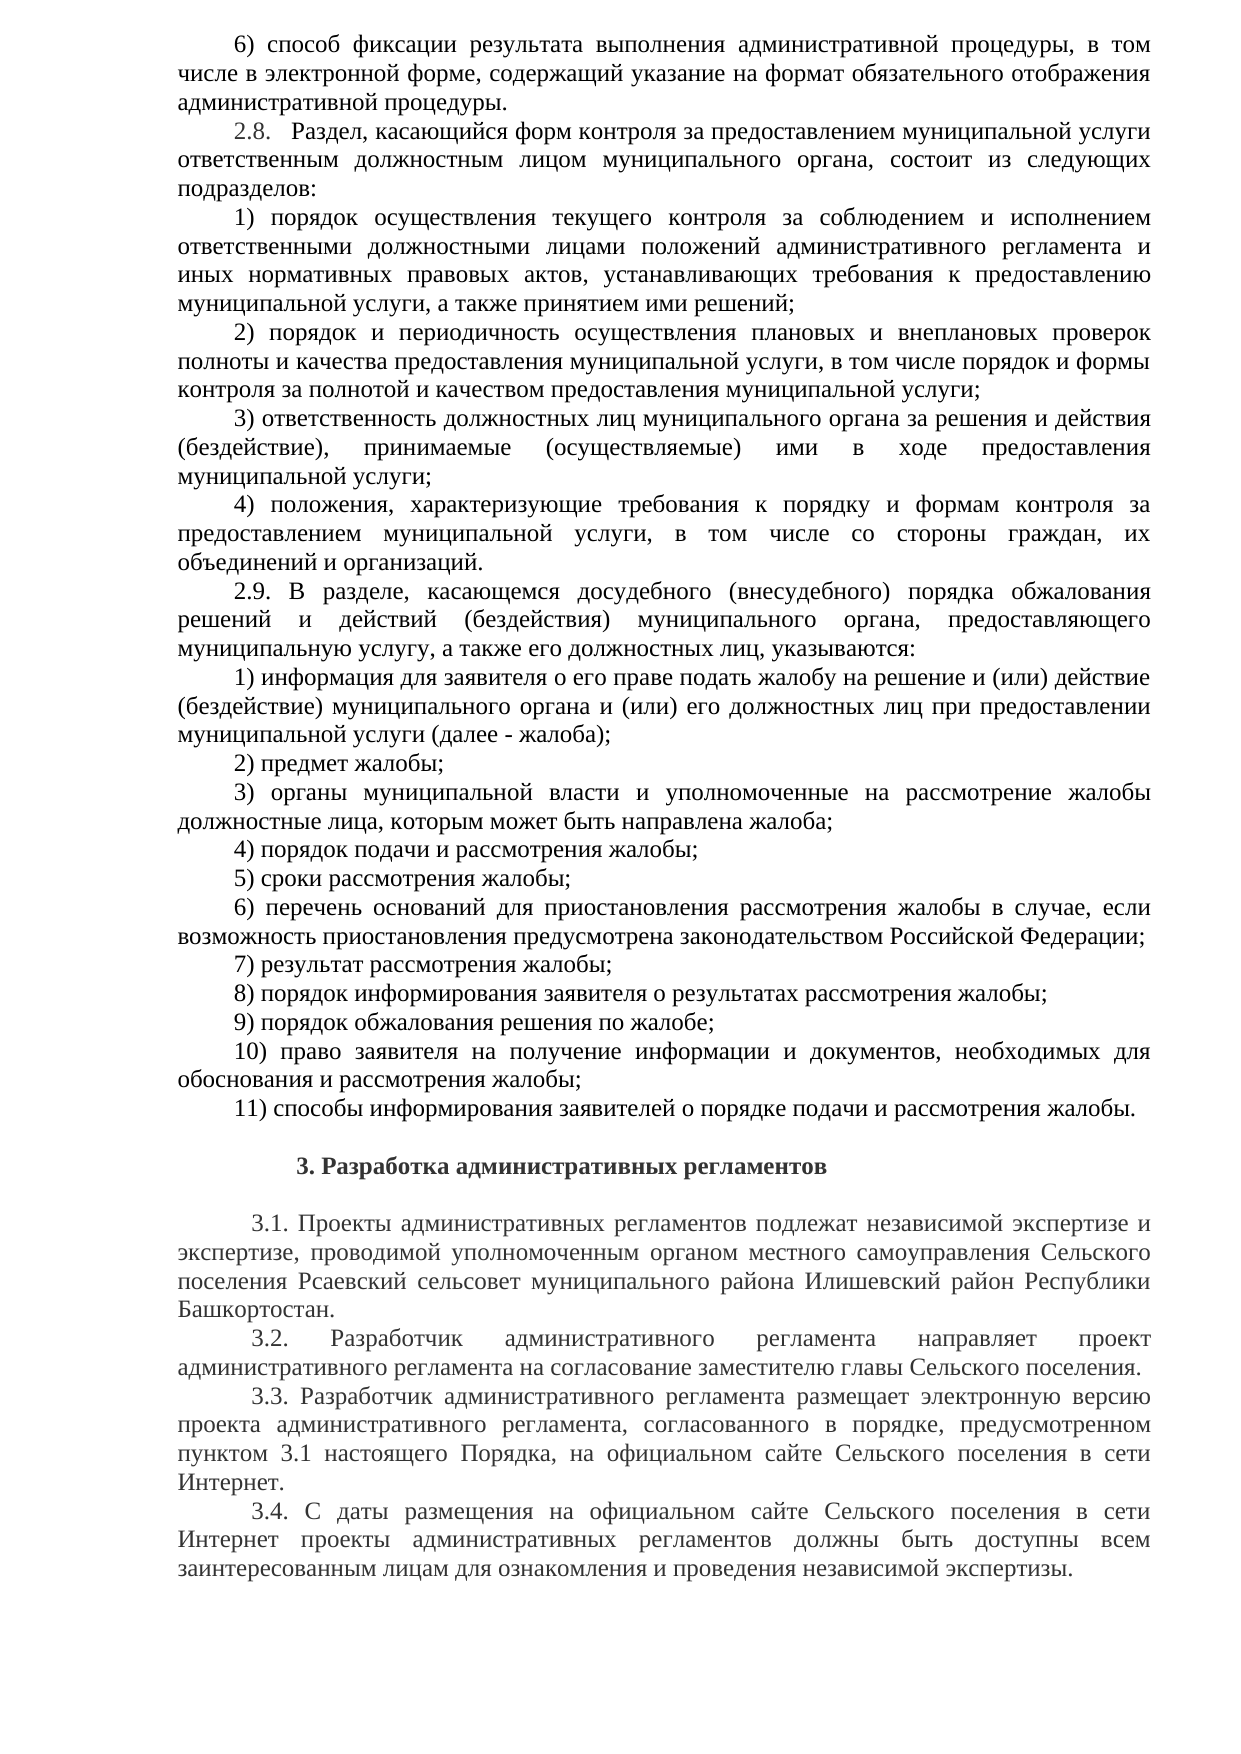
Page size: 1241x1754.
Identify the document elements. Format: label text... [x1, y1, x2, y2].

text 3.4. С даты размещения на официальном сайте Сельского поселения в сети Интернет проекты административных регламентов должны быть доступны всем заинтересованным лицам для ознакомления и проведения независимой экспертизы. [177, 1496, 1152, 1582]
text 3. Разработка административных регламентов [177, 1151, 1152, 1179]
text 2) предмет жалобы; [177, 748, 1152, 777]
text 6) способ фиксации результата выполнения административной процедуры, в том числе в электронной форме, содержащий указание на формат обязательного отображения административной процедуры. [177, 29, 1152, 116]
text 2.9. В разделе, касающемся досудебного (внесудебного) порядка обжалования решений и действий (бездействия) муниципального органа, предоставляющего муниципальную услугу, а также его должностных лиц, указываются: [177, 576, 1152, 662]
text 3.3. Разработчик административного регламента размещает электронную версию проекта административного регламента, согласованного в порядке, предусмотренном пунктом 3.1 настоящего Порядка, на официальном сайте Сельского поселения в сети Интернет. [177, 1381, 1152, 1496]
text 7) результат рассмотрения жалобы; [177, 949, 1152, 978]
text 1) информация для заявителя о его праве подать жалобу на решение и (или) действие (бездействие) муниципального органа и (или) его должностных лиц при предоставлении муниципальной услуги (далее - жалоба); [177, 662, 1152, 748]
text 8) порядок информирования заявителя о результатах рассмотрения жалобы; [177, 978, 1152, 1007]
text 3) ответственность должностных лиц муниципального органа за решения и действия (бездействие), принимаемые (осуществляемые) ими в ходе предоставления муниципальной услуги; [177, 403, 1152, 489]
text 3.1. Проекты административных регламентов подлежат независимой экспертизе и экспертизе, проводимой уполномоченным органом местного самоуправления Сельского поселения Рсаевский сельсовет муниципального района Илишевский район Республики Башкортостан. [177, 1208, 1152, 1323]
text 1) порядок осуществления текущего контроля за соблюдением и исполнением ответственными должностными лицами положений административного регламента и иных нормативных правовых актов, устанавливающих требования к предоставлению муниципальной услуги, а также принятием ими решений; [177, 202, 1152, 317]
text 2) порядок и периодичность осуществления плановых и внеплановых проверок полноты и качества предоставления муниципальной услуги, в том числе порядок и формы контроля за полнотой и качеством предоставления муниципальной услуги; [177, 317, 1152, 403]
text 2.8. Раздел, касающийся форм контроля за предоставлением муниципальной услуги ответственным должностным лицом муниципального органа, состоит из следующих подразделов: [177, 116, 1152, 202]
text 11) способы информирования заявителей о порядке подачи и рассмотрения жалобы. [177, 1093, 1152, 1122]
text 5) сроки рассмотрения жалобы; [177, 863, 1152, 892]
text 3) органы муниципальной власти и уполномоченные на рассмотрение жалобы должностные лица, которым может быть направлена жалоба; [177, 777, 1152, 834]
text 4) порядок подачи и рассмотрения жалобы; [177, 834, 1152, 863]
text 4) положения, характеризующие требования к порядку и формам контроля за предоставлением муниципальной услуги, в том числе со стороны граждан, их объединений и организаций. [177, 489, 1152, 576]
text 6) перечень оснований для приостановления рассмотрения жалобы в случае, если возможность приостановления предусмотрена законодательством Российской Федерации; [177, 892, 1152, 949]
text 9) порядок обжалования решения по жалобе; [177, 1007, 1152, 1036]
text 3.2. Разработчик административного регламента направляет проект административного регламента на согласование заместителю главы Сельского поселения. [177, 1323, 1152, 1381]
text 10) право заявителя на получение информации и документов, необходимых для обоснования и рассмотрения жалобы; [177, 1036, 1152, 1093]
